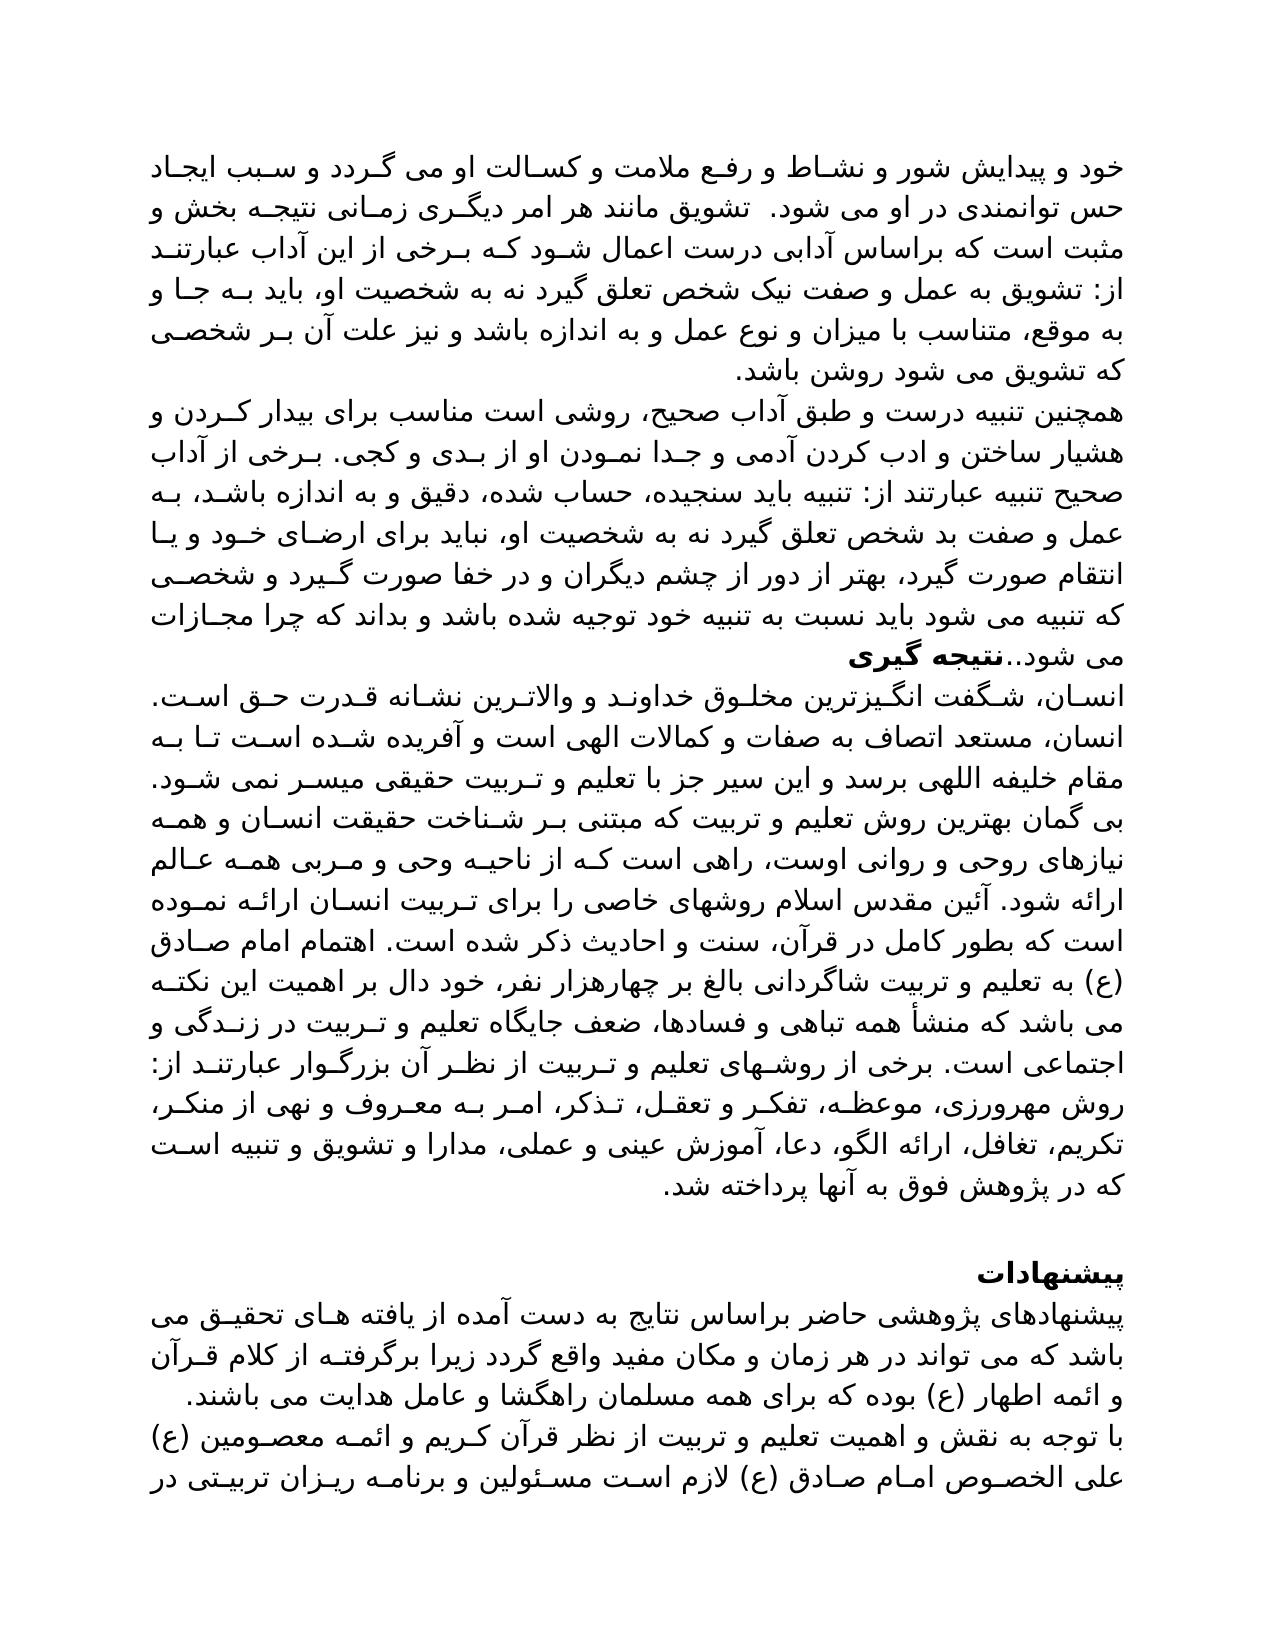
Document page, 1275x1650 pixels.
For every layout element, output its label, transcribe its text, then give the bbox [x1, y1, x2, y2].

text همچنین تنبیه درست و طبق آداب صحیح، روشی است مناسب برای بیدار کردن و هشیار ساختن و ادب کردن آدمی و جدا نمودن او از بدی و کجی. برخی از آداب صحیح تنبیه عبارتند از: تنبیه باید سنجیده، حساب شده، دقیق و به اندازه باشد، به عمل و صفت بد شخص تعلق گیرد نه به شخصیت او، نباید برای ارضای خود و یا انتقام صورت گیرد، بهتر از دور از چشم دیگران و در خفا صورت گیرد و شخصی که تنبیه می شود باید نسبت به تنبیه خود توجیه شده باشد و بداند که چرا مجازات می شود..نتیجه گیری [150, 394, 1125, 673]
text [150, 1419, 1125, 1494]
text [150, 150, 1125, 388]
text پیشنهادهای پژوهشی حاضر براساس نتایج به دست آمده از یافته های تحقیق می باشد که می تواند در هر زمان و مکان مفید واقع گردد زیرا برگرفته از کلام قرآن و ائمه اطهار (ع) بوده که برای همه مسلمان راهگشا و عامل هدایت می باشند. [150, 1297, 1125, 1413]
text انسان، شگفت انگیزترین مخلوق خداوند و والاترین نشانه قدرت حق است. انسان، مستعد اتصاف به صفات و کمالات الهی است و آفریده شده است تا به مقام خلیفه اللهی برسد و این سیر جز با تعلیم و تربیت حقیقی میسر نمی شود. بی گمان بهترین روش تعلیم و تربیت که مبتنی بر شناخت حقیقت انسان و همه نیازهای روحی و روانی اوست، راهی است که از ناحیه وحی و مربی همه عالم ارائه شود. آئین مقدس اسلام روشهای خاصی را برای تربیت انسان ارائه نموده است که بطور کامل در قرآن، سنت و احادیث ذکر شده است. اهتمام امام صادق (ع) به تعلیم و تربیت شاگردانی بالغ بر چهارهزار نفر، خود دال بر اهمیت این نکته می باشد که منشأ همه تباهی و فسادها، ضعف جایگاه تعلیم و تربیت در زندگی و اجتماعی است. برخی از روشهای تعلیم و تربیت از نظر آن بزرگوار عبارتند از: روش مهرورزی، موعظه، تفکر و تعقل، تذکر، امر به معروف و نهی از منکر، تکریم، تغافل، ارائه الگو، دعا، آموزش عینی و عملی، مدارا و تشویق و تنبیه است که در پژوهش فوق به آنها پرداخته شد. [150, 679, 1125, 1202]
text پیشنهادات [150, 1257, 1125, 1291]
